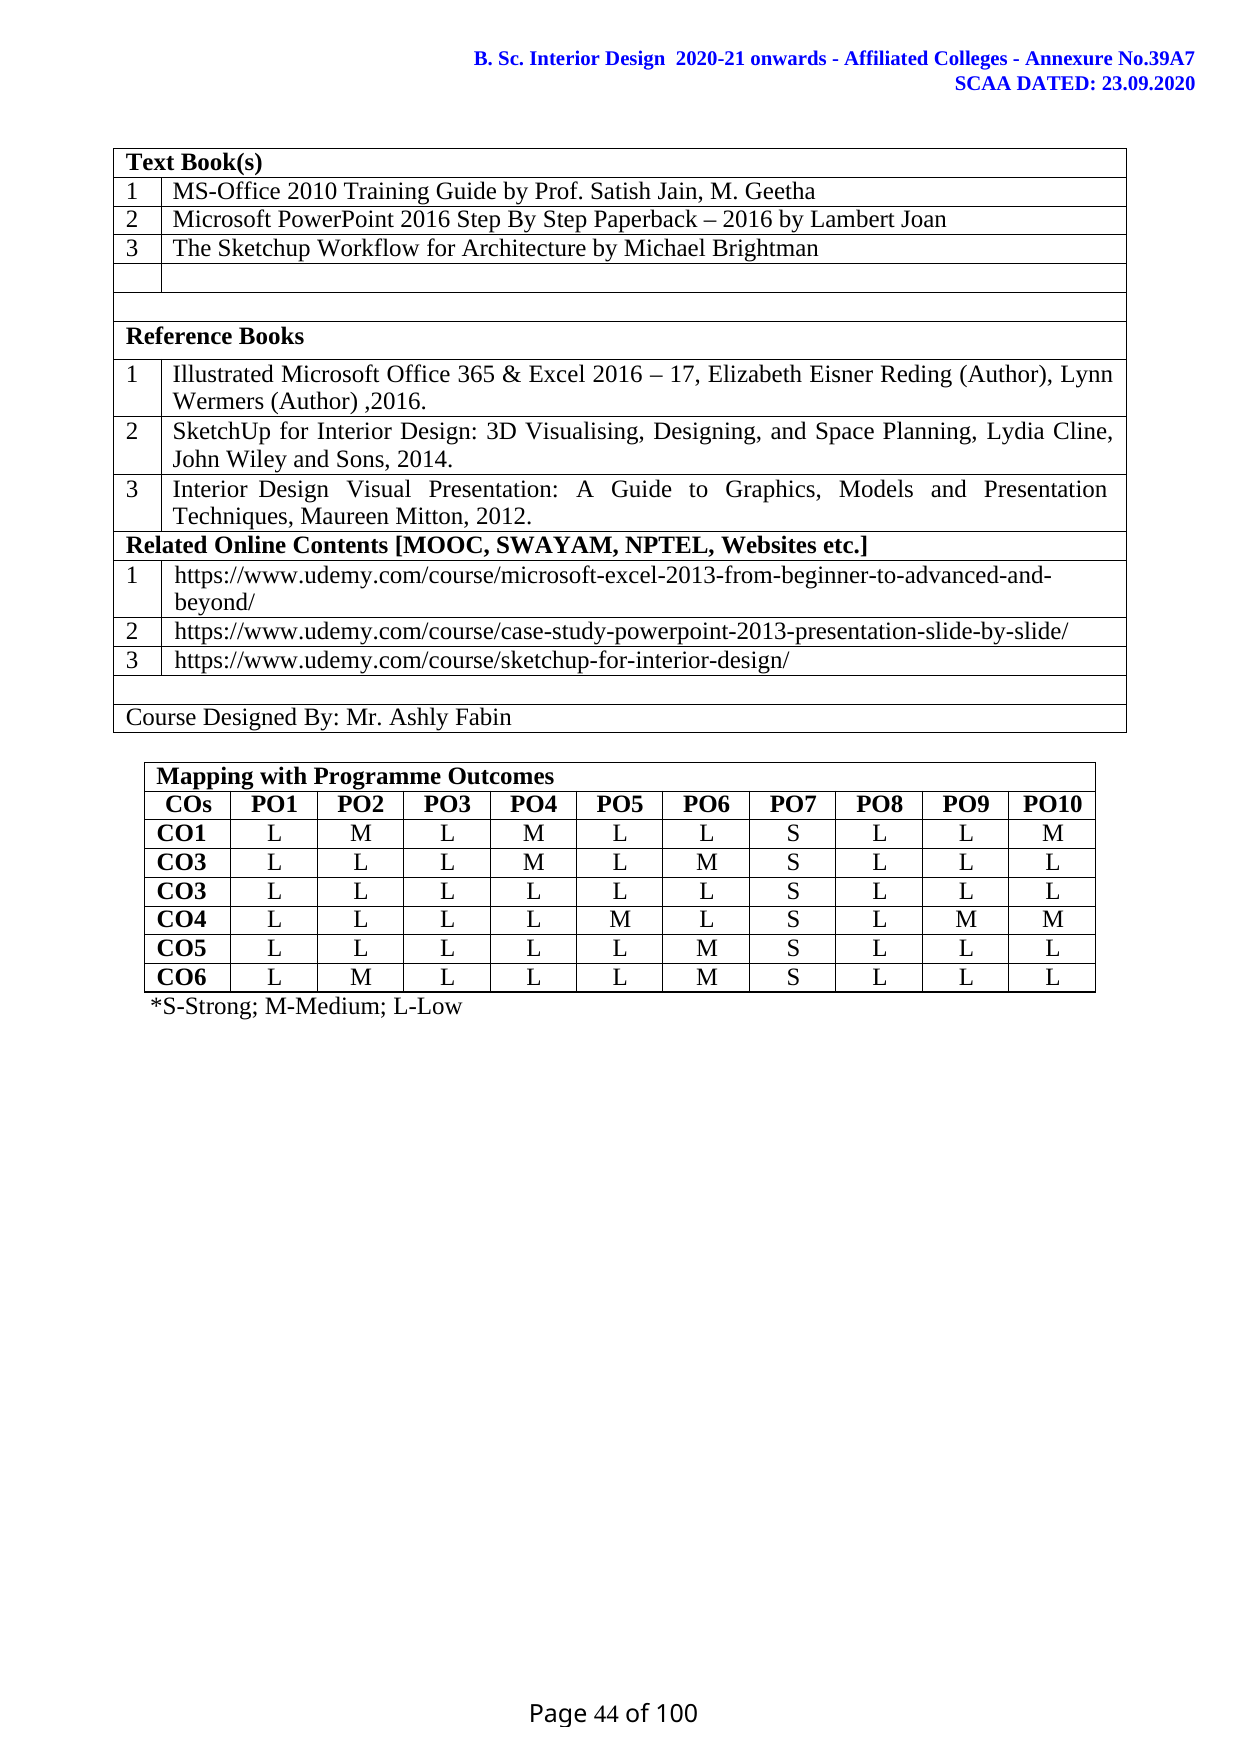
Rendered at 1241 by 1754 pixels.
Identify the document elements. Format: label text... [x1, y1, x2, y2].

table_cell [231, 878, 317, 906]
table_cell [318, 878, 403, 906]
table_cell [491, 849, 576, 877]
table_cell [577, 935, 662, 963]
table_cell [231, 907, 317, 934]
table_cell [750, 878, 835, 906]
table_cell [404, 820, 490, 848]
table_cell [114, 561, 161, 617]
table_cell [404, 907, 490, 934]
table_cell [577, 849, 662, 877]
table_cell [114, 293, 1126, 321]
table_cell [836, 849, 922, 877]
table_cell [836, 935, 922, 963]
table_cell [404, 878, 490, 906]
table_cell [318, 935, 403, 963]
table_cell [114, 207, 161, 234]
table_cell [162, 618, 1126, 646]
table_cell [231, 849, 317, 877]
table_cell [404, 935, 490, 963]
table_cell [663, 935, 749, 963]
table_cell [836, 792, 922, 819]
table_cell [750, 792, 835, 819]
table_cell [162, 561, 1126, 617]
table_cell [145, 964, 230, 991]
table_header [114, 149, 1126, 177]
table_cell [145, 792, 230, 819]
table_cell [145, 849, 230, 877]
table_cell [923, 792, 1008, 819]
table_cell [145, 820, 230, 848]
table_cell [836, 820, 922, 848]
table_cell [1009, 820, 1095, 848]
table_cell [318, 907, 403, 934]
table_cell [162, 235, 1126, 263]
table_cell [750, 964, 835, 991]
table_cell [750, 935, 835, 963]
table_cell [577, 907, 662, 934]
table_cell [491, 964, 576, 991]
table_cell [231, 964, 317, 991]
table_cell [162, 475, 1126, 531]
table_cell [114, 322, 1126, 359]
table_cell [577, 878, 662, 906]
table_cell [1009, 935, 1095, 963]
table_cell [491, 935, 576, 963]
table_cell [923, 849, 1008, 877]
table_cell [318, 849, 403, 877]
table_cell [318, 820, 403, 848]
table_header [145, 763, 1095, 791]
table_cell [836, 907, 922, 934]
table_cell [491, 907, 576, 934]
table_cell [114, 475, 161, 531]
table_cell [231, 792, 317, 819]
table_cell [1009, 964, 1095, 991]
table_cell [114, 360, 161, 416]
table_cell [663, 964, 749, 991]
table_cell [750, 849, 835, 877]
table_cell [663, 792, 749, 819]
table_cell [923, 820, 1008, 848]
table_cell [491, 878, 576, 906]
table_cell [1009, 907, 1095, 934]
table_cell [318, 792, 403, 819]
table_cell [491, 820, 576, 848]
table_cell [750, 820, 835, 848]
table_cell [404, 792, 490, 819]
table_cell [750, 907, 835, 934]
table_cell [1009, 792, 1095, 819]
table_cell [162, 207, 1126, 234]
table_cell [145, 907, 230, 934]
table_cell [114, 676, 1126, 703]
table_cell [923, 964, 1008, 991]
text *S-Strong; M-Medium; L-Low [150, 992, 1194, 1020]
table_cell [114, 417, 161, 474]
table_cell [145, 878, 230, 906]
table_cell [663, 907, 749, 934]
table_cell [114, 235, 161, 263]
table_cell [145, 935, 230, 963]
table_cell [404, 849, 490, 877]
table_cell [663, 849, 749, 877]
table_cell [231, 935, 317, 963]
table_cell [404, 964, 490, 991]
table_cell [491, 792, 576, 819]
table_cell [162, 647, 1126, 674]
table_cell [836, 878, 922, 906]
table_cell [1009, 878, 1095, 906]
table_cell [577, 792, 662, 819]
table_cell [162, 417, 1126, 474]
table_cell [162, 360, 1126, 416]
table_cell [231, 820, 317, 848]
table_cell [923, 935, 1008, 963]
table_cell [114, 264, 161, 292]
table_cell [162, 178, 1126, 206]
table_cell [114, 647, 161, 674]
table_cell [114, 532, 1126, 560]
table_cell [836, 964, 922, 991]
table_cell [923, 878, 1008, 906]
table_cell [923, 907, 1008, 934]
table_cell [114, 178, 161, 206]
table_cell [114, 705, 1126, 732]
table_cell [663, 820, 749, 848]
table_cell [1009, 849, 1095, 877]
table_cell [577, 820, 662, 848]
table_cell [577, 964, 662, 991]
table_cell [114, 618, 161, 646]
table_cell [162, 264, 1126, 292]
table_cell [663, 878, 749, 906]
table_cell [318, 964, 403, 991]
